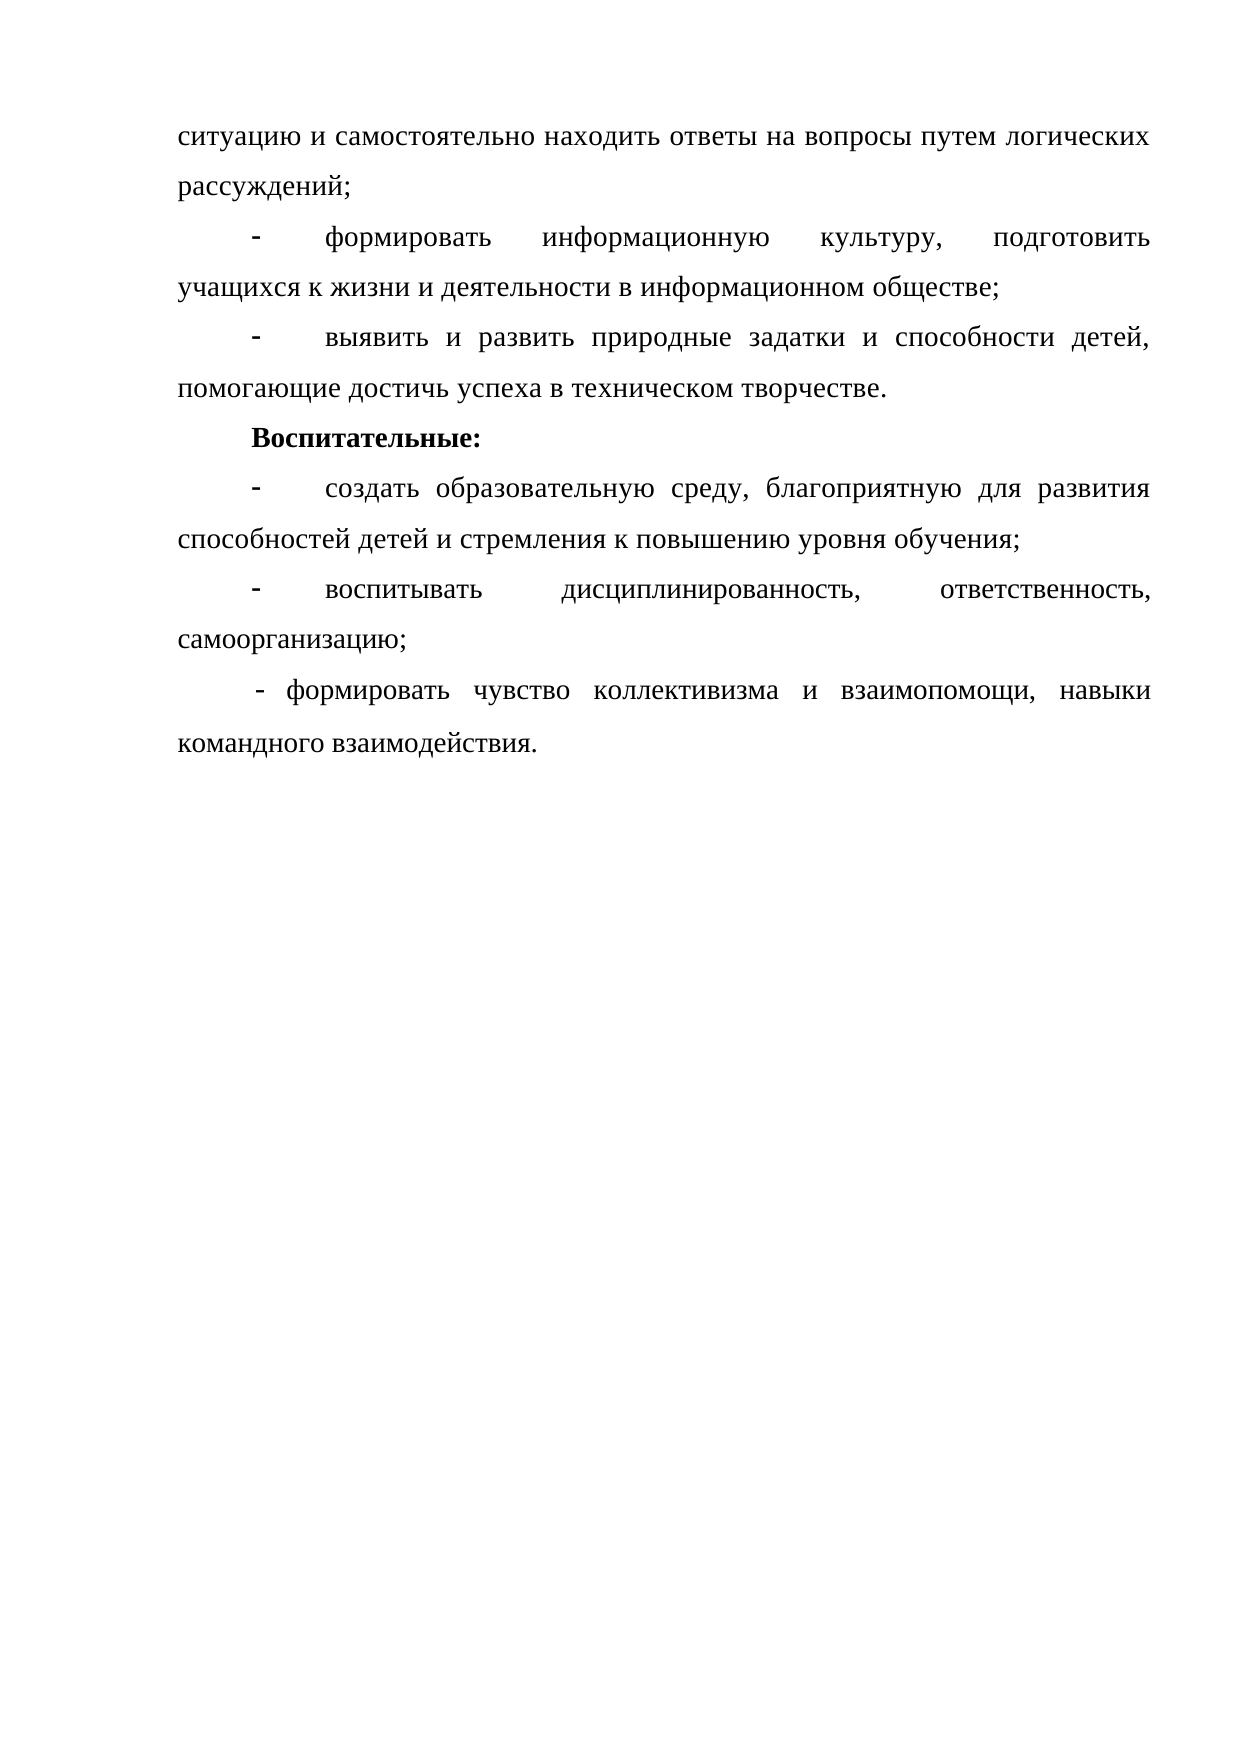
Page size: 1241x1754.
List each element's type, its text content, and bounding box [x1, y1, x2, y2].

text Воспитательные: [177, 420, 1152, 454]
list формировать чувство коллективизма и взаимопомощи, навыки командного взаимодействия. [177, 672, 1152, 758]
list формировать информационную культуру, подготовить учащихся к жизни и деятельности в информационном обществе; [177, 219, 1152, 303]
list воспитывать дисциплинированность, ответственность, самоорганизацию; [177, 571, 1152, 655]
list создать образовательную среду, благоприятную для развития способностей детей и стремления к повышению уровня обучения; [177, 471, 1152, 554]
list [177, 152, 1152, 202]
list выявить и развить природные задатки и способности детей, помогающие достичь успеха в техническом творчестве. [177, 319, 1152, 403]
